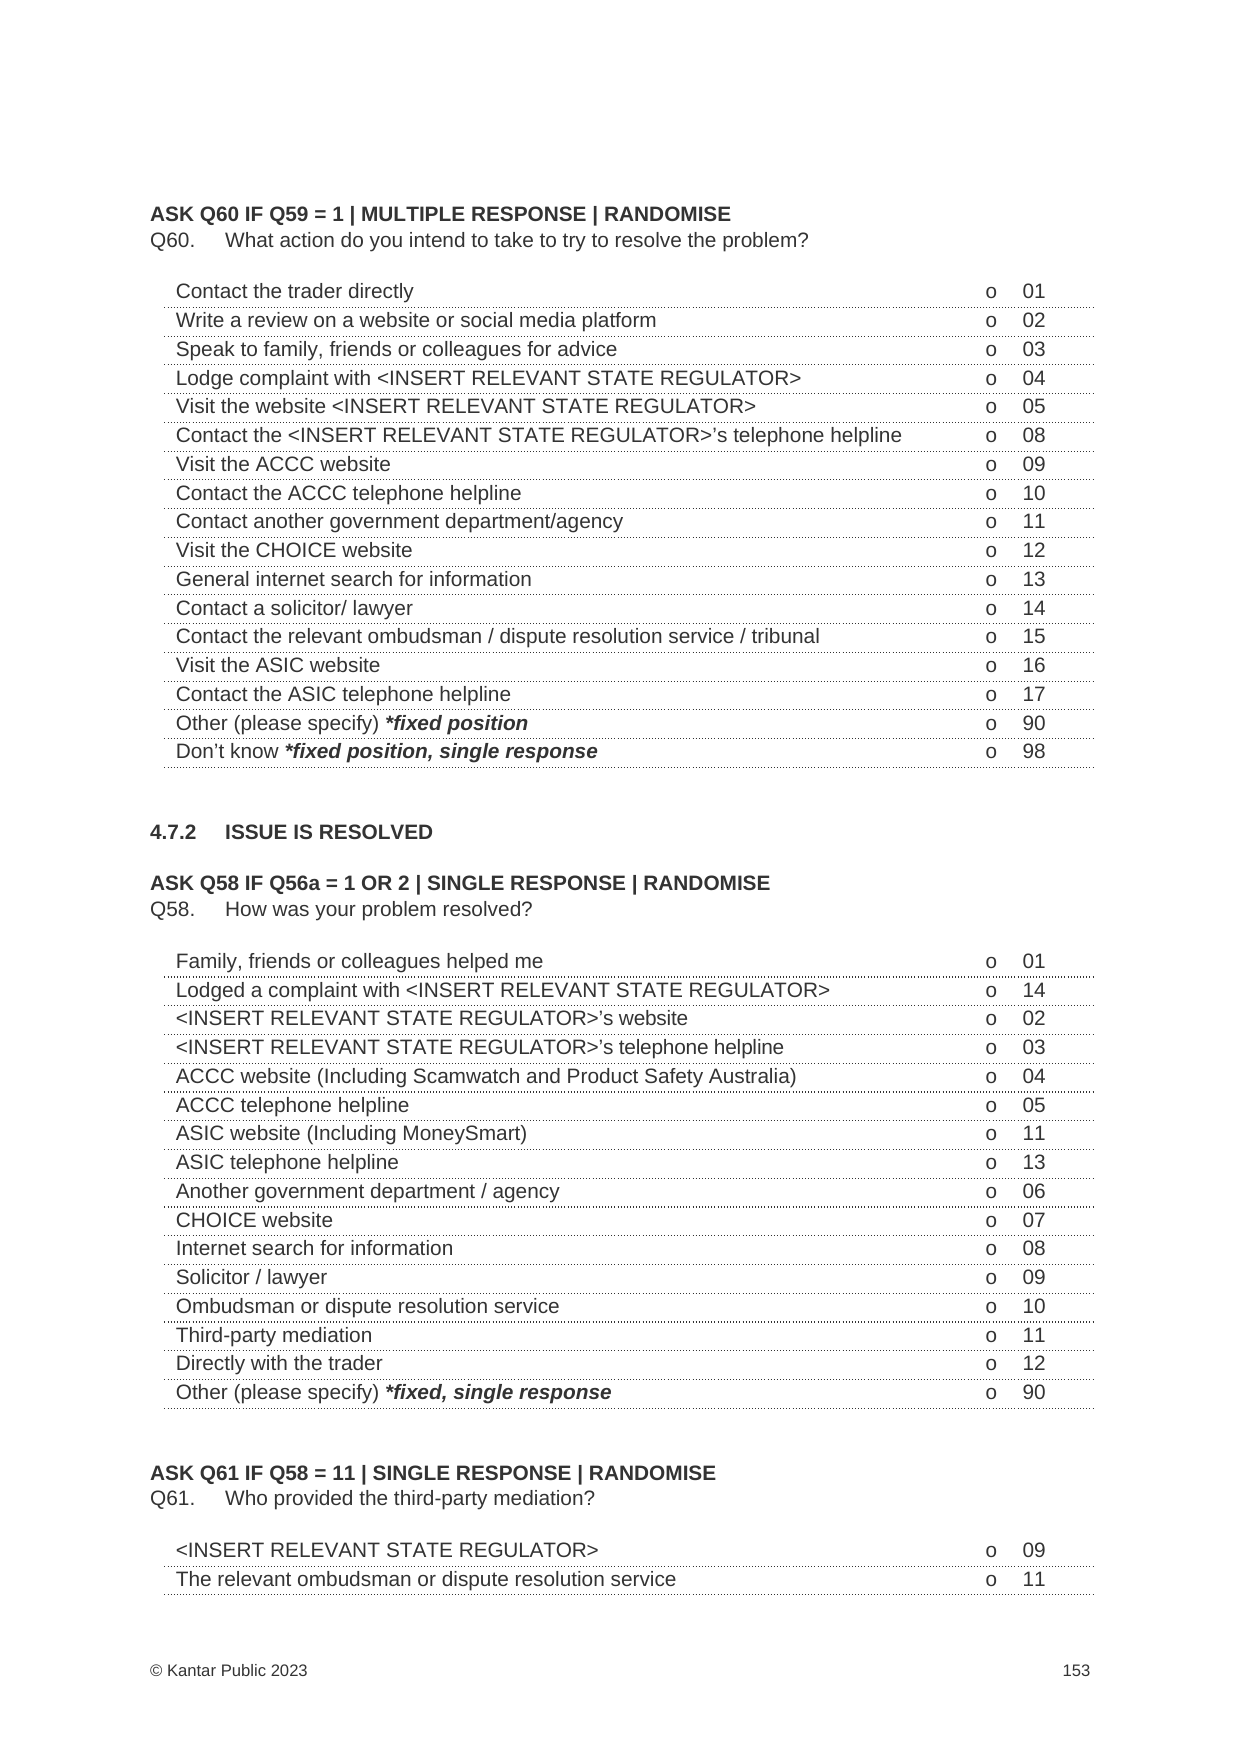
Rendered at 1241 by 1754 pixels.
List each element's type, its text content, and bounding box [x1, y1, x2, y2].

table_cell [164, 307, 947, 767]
text ASK Q60 IF Q59 = 1 | MULTIPLE RESPONSE | RANDOMISE [150, 202, 1090, 226]
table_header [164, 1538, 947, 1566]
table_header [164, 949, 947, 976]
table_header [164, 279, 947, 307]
text ASK Q58 IF Q56a = 1 OR 2 | SINGLE RESPONSE | RANDOMISE [150, 871, 1090, 895]
text Q60. What action do you intend to take to try to resolve the problem? [150, 227, 1090, 251]
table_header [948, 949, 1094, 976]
text 4.7.2 ISSUE IS RESOLVED [150, 819, 1090, 843]
text ASK Q61 IF Q58 = 11 | SINGLE RESPONSE | RANDOMISE [150, 1460, 1090, 1484]
text Q61. Who provided the third-party mediation? [150, 1486, 1090, 1510]
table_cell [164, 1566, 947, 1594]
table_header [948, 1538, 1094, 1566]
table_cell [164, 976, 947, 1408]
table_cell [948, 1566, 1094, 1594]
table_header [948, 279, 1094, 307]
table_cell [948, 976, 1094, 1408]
text Q58. How was your problem resolved? [150, 897, 1090, 921]
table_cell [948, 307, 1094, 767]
